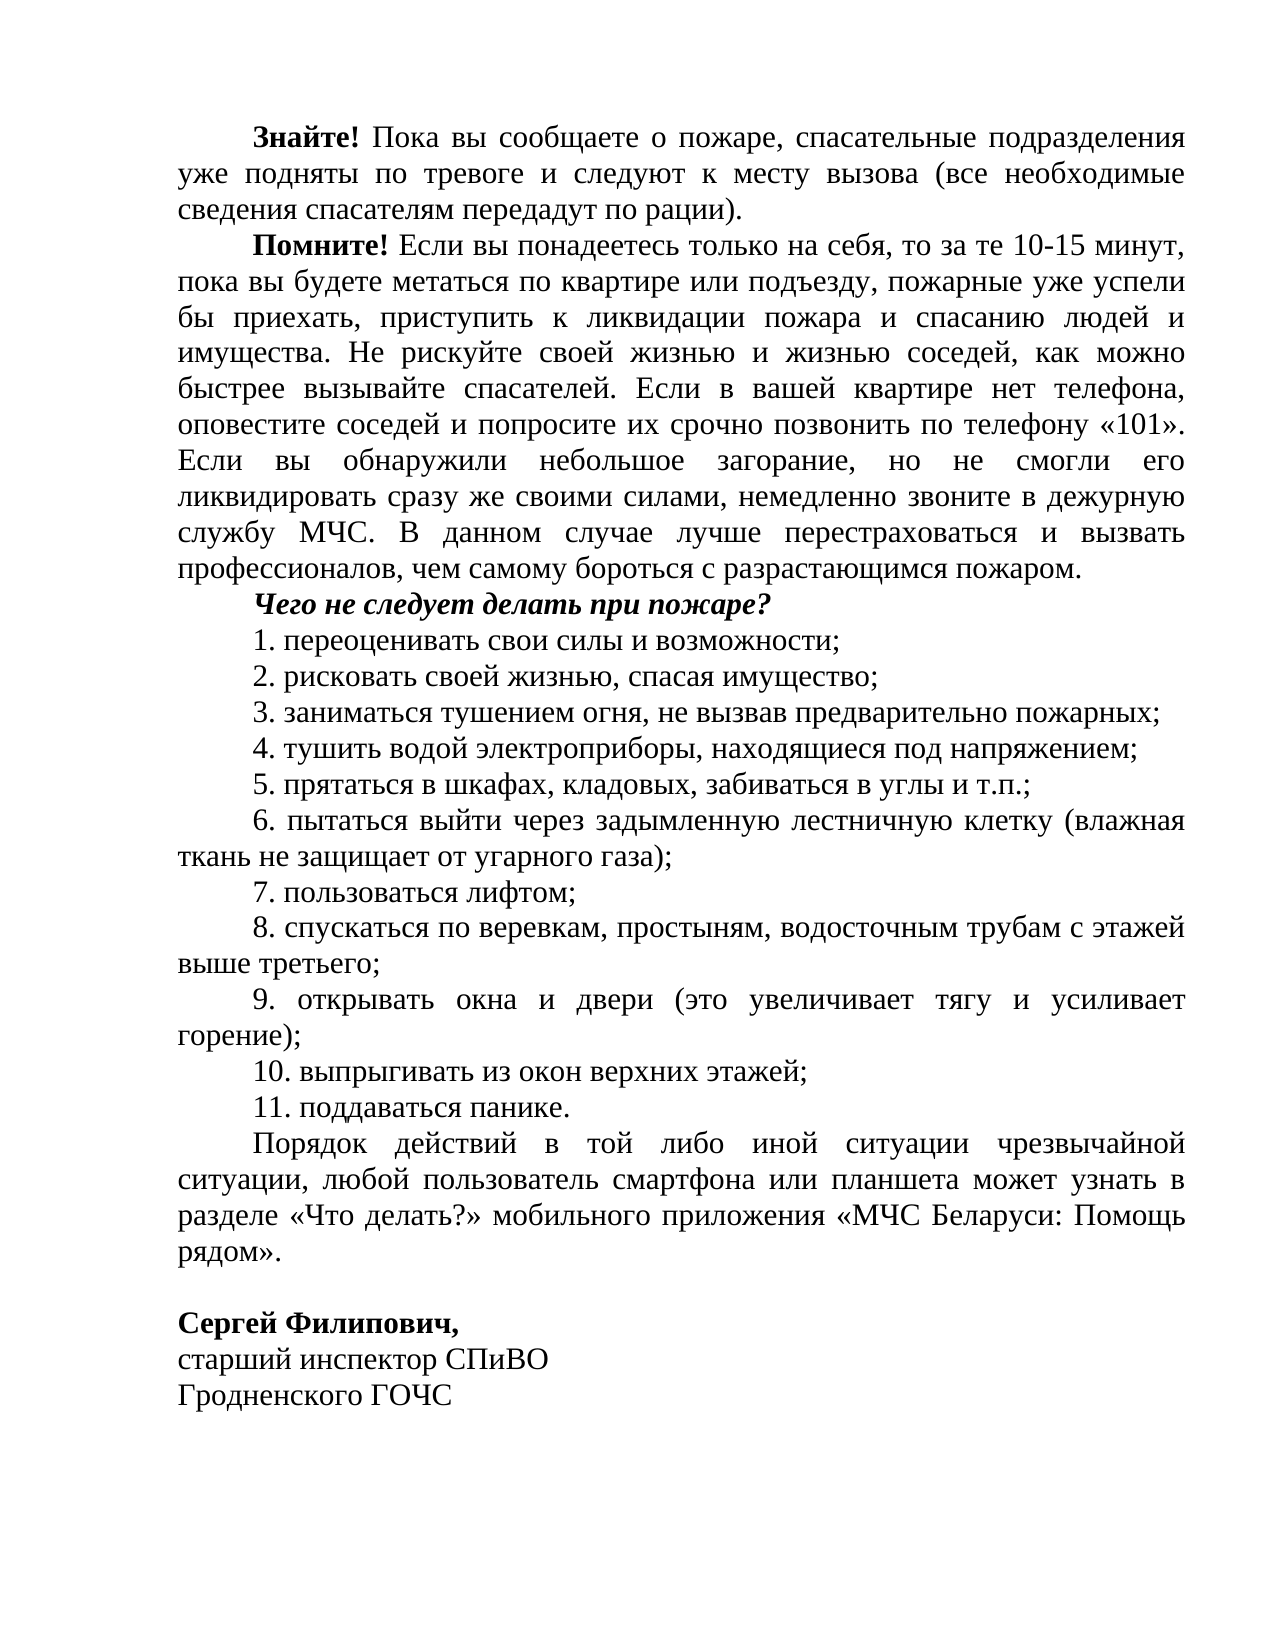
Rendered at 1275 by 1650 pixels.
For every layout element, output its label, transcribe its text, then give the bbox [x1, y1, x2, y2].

text Знайте! Пока вы сообщаете о пожаре, спасательные подразделения уже подняты по тревоге и следуют к месту вызова (все необходимые сведения спасателям передадут по рации). [177, 118, 1186, 226]
text Сергей Филипович, [177, 1304, 1186, 1340]
text 6. пытаться выйти через задымленную лестничную клетку (влажная ткань не защищает от угарного газа); [177, 801, 1186, 873]
text 4. тушить водой электроприборы, находящиеся под напряжением; [177, 729, 1186, 765]
text 3. заниматься тушением огня, не вызвав предварительно пожарных; [177, 693, 1186, 729]
text Помните! Если вы понадеетесь только на себя, то за те 10-15 минут, пока вы будете метаться по квартире или подъезду, пожарные уже успели бы приехать, приступить к ликвидации пожара и спасанию людей и имущества. Не рискуйте своей жизнью и жизнью соседей, как можно быстрее вызывайте спасателей. Если в вашей квартире нет телефона, оповестите соседей и попросите их срочно позвонить по телефону «101». Если вы обнаружили небольшое загорание, но не смогли его ликвидировать сразу же своими силами, немедленно звоните в дежурную службу МЧС. В данном случае лучше перестраховаться и вызвать профессионалов, чем самому бороться с разрастающимся пожаром. [177, 226, 1186, 585]
text Чего не следует делать при пожаре? [177, 585, 1186, 621]
text 7. пользоваться лифтом; [177, 873, 1186, 909]
text старший инспектор СПиВО [177, 1340, 1186, 1376]
text 2. рисковать своей жизнью, спасая имущество; [177, 657, 1186, 693]
text 1. переоценивать свои силы и возможности; [177, 621, 1186, 657]
text 11. поддаваться панике. [177, 1088, 1186, 1124]
text 9. открывать окна и двери (это увеличивает тягу и усиливает горение); [177, 981, 1186, 1052]
text Порядок действий в той либо иной ситуации чрезвычайной ситуации, любой пользователь смартфона или планшета может узнать в разделе «Что делать?» мобильного приложения «МЧС Беларуси: Помощь рядом». [177, 1124, 1186, 1268]
text 10. выпрыгивать из окон верхних этажей; [177, 1052, 1186, 1088]
text 8. спускаться по веревкам, простыням, водосточным трубам с этажей выше третьего; [177, 909, 1186, 981]
text 5. прятаться в шкафах, кладовых, забиваться в углы и т.п.; [177, 765, 1186, 801]
text Гродненского ГОЧС [177, 1376, 1186, 1412]
